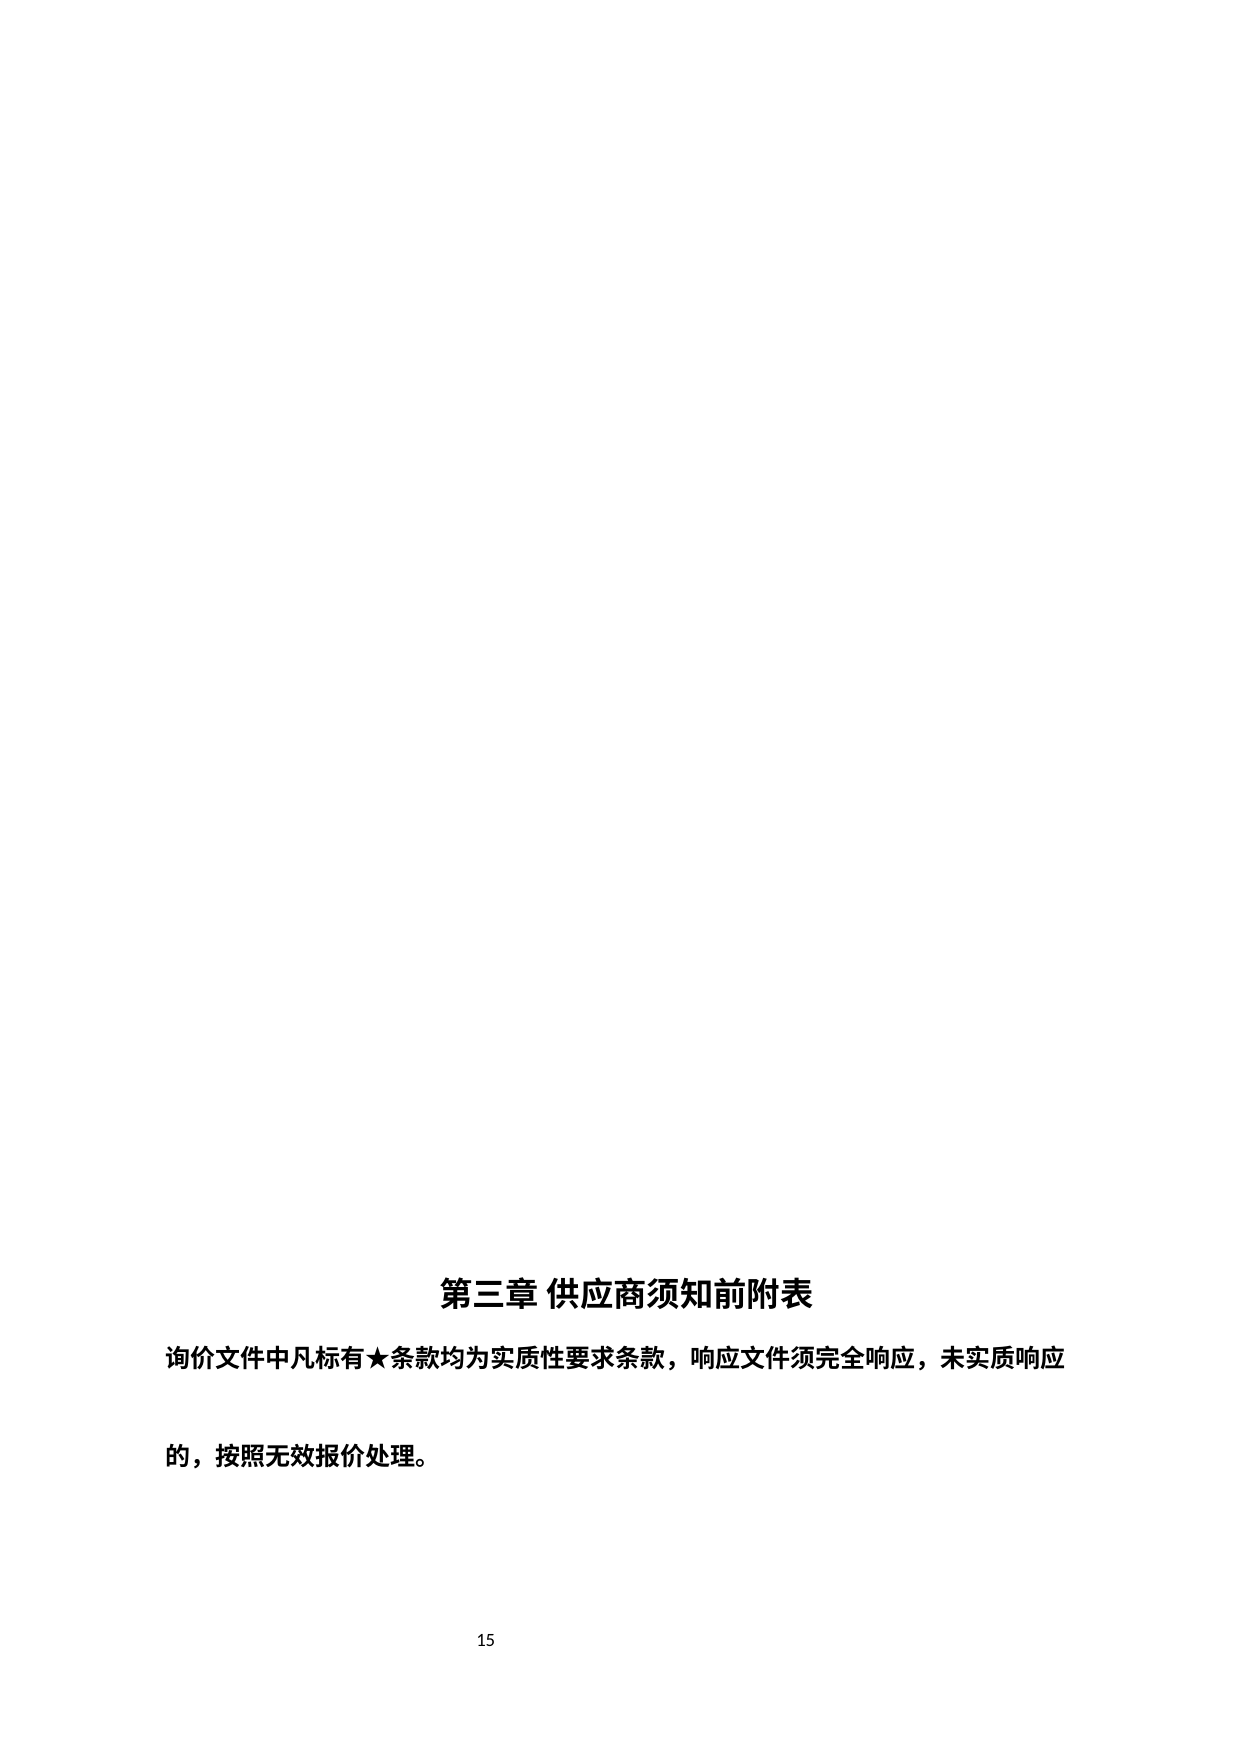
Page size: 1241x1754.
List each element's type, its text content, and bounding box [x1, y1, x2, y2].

text 第三章 供应商须知前附表 [165, 1259, 1087, 1324]
text 询价文件中凡标有★条款均为实质性要求条款，响应文件须完全响应，未实质响应的，按照无效报价处理。 [165, 1324, 1088, 1487]
